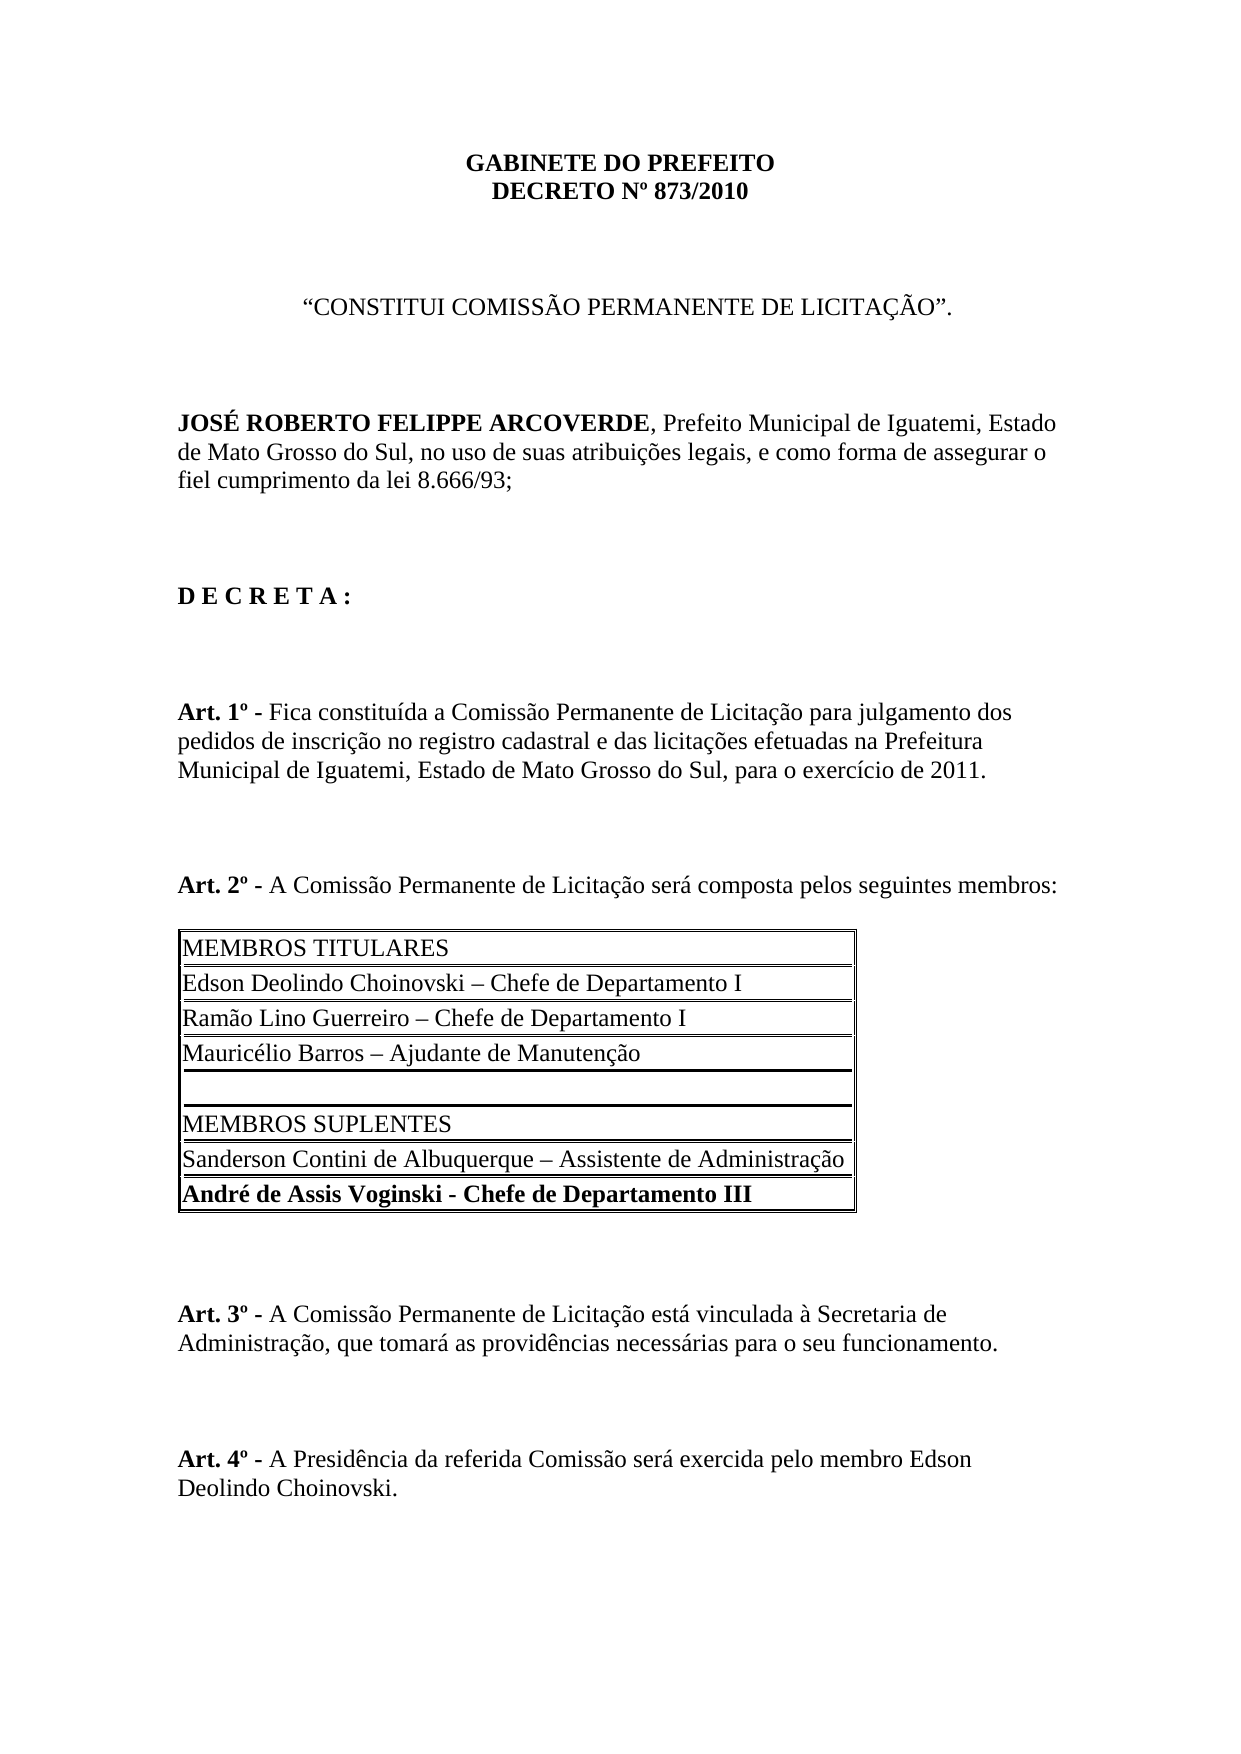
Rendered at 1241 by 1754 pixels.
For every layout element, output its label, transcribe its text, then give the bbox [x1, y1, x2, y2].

text Art. 2º - A Comissão Permanente de Licitação será composta pelos seguintes membros: [177, 871, 1063, 899]
table_cell Edson Deolindo Choinovski – Chefe de Departamento I [181, 964, 854, 999]
text JOSÉ ROBERTO FELIPPE ARCOVERDE, Prefeito Municipal de Iguatemi, Estado de Mato Grosso do Sul, no uso de suas atribuições legais, e como forma de assegurar o fiel cumprimento da lei 8.666/93; [177, 408, 1063, 494]
text Art. 1º - Fica constituída a Comissão Permanente de Licitação para julgamento dos pedidos de inscrição no registro cadastral e das licitações efetuadas na Prefeitura Municipal de Iguatemi, Estado de Mato Grosso do Sul, para o exercício de 2011. [177, 697, 1063, 783]
text D E C R E T A : [177, 581, 1063, 610]
text Art. 3º - A Comissão Permanente de Licitação está vinculada à Secretaria de Administração, que tomará as providências necessárias para o seu funcionamento. [177, 1299, 1063, 1357]
table_cell André de Assis Voginski - Chefe de Departamento III [181, 1174, 854, 1209]
table_header MEMBROS TITULARES [181, 932, 854, 963]
text “CONSTITUI COMISSÃO PERMANENTE DE LICITAÇÃO”. [302, 292, 1063, 321]
table_cell Sanderson Contini de Albuquerque – Assistente de Administração [181, 1139, 854, 1174]
table_cell Ramão Lino Guerreiro – Chefe de Departamento I [180, 999, 855, 1034]
table_cell Mauricélio Barros – Ajudante de Manutenção [180, 1034, 855, 1069]
table_cell MEMBROS SUPLENTES [181, 1104, 854, 1139]
table_cell [181, 1069, 854, 1104]
text GABINETE DO PREFEITO DECRETO Nº 873/2010 [177, 148, 1063, 205]
text Art. 4º - A Presidência da referida Comissão será exercida pelo membro Edson Deolindo Choinovski. [177, 1444, 1063, 1502]
